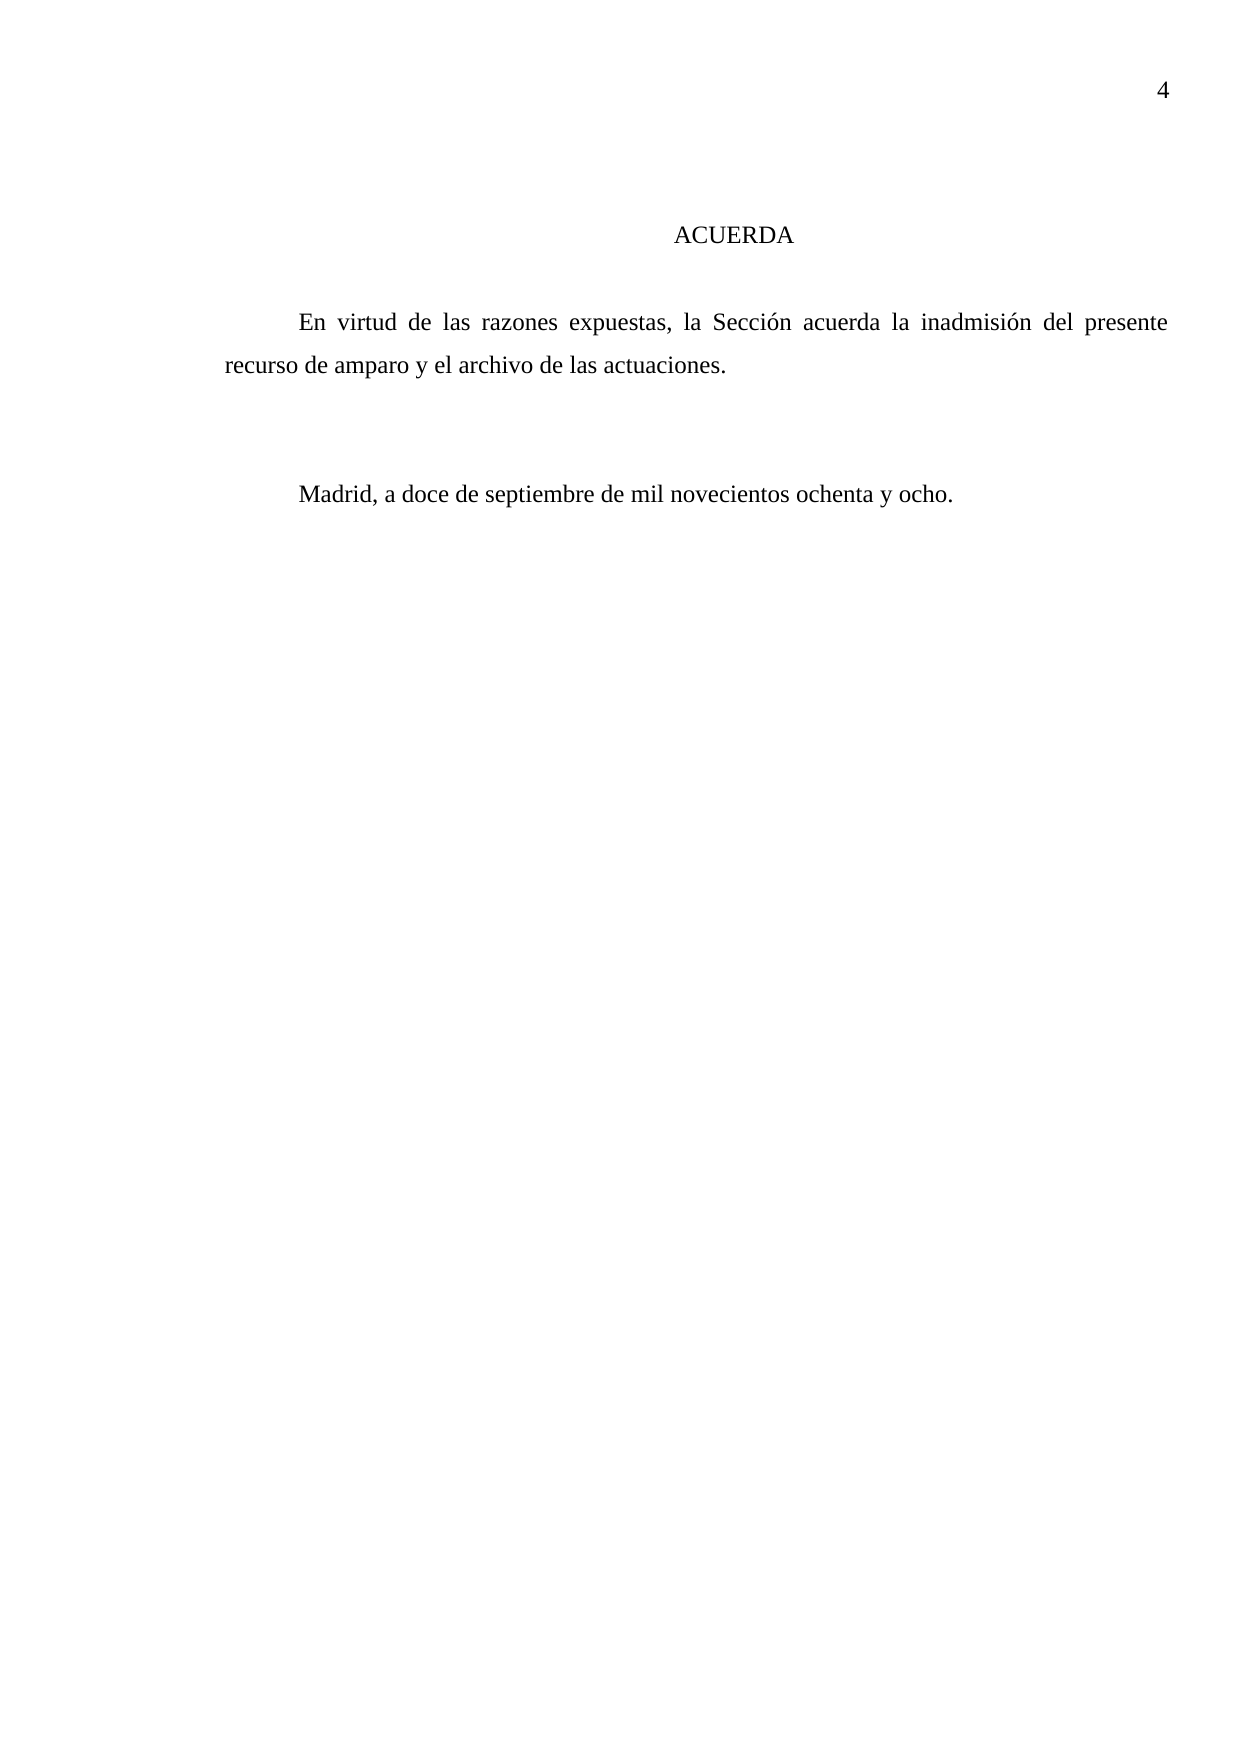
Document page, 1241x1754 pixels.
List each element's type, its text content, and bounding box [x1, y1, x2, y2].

text Madrid, a doce de septiembre de mil novecientos ochenta y ocho. [224, 479, 1169, 508]
text ACUERDA [224, 220, 1169, 249]
text En virtud de las razones expuestas, la Sección acuerda la inadmisión del presente recurso de amparo y el archivo de las actuaciones. [224, 307, 1169, 378]
